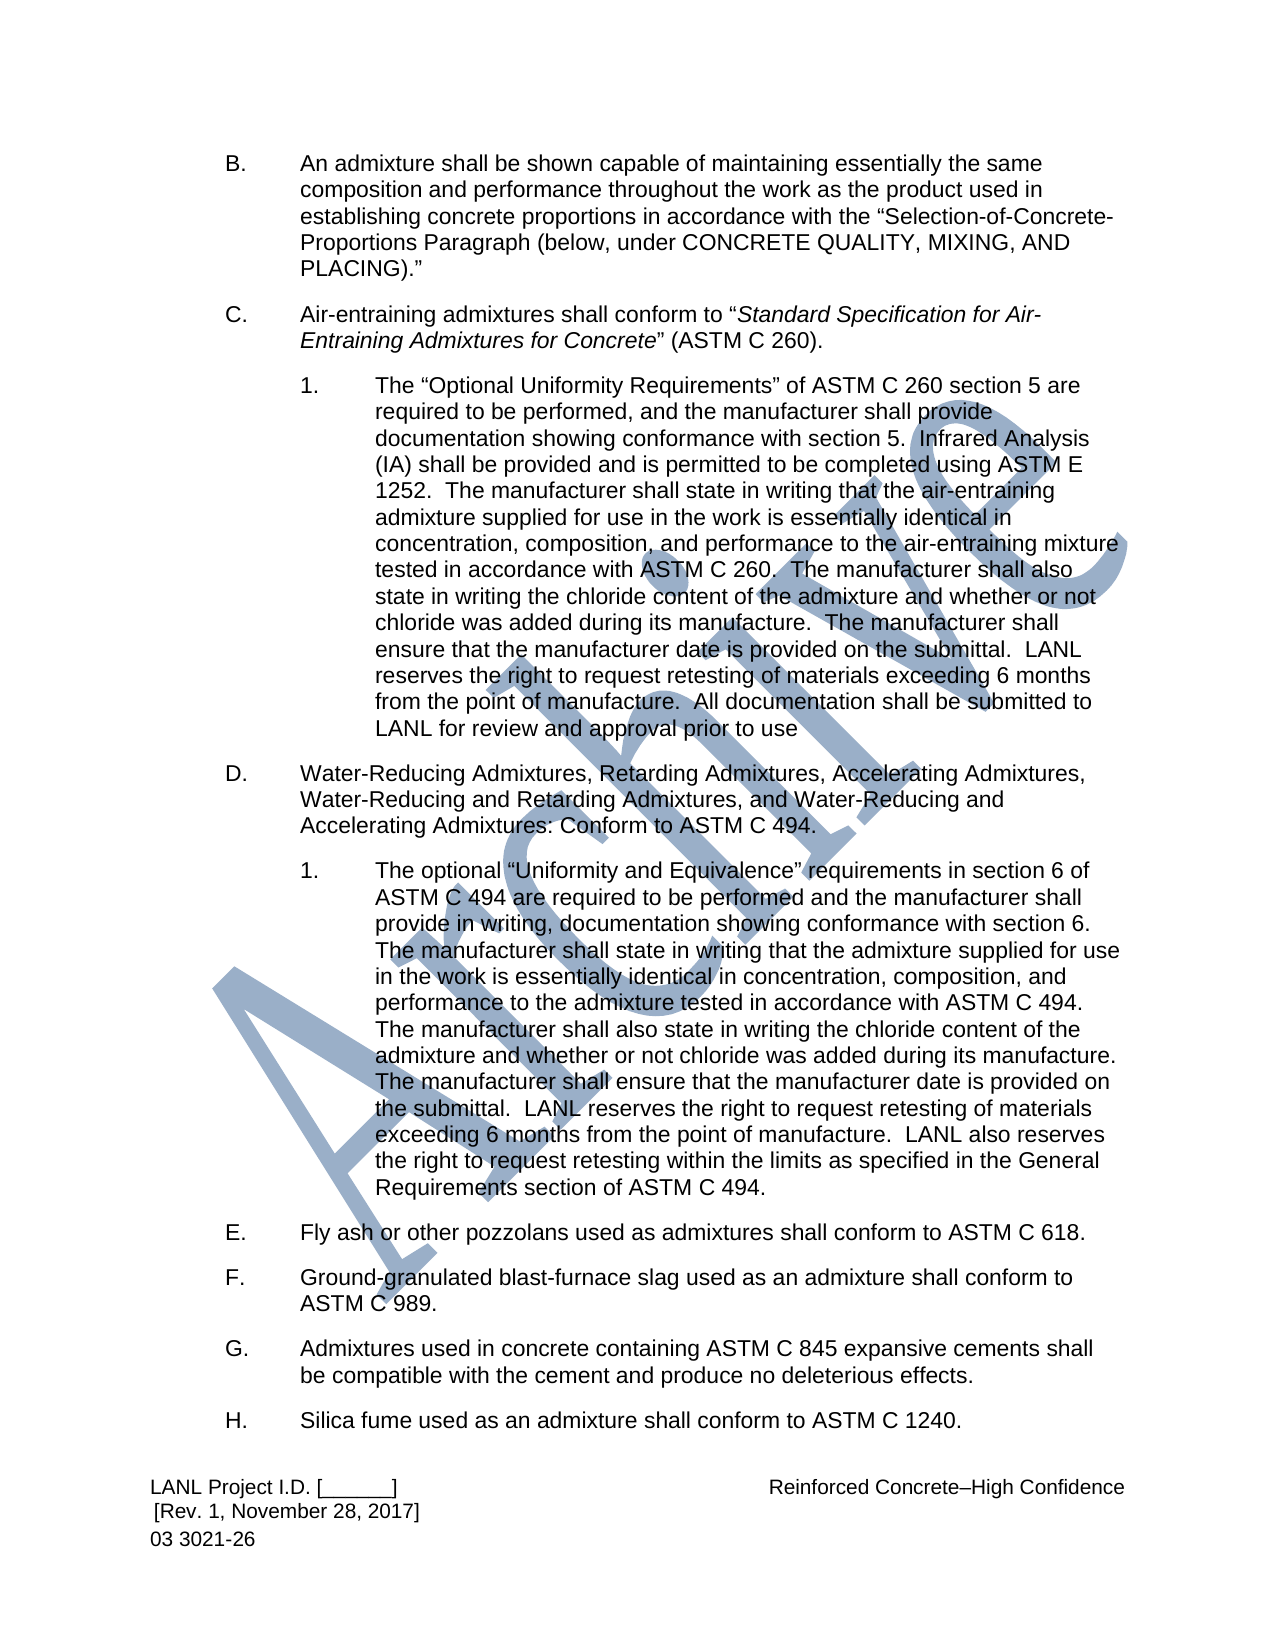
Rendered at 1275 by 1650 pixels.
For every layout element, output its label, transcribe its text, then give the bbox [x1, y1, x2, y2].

list Fly ash or other pozzolans used as admixtures shall conform to ASTM C 618. [225, 1219, 1125, 1245]
list Admixtures used in concrete containing ASTM C 845 expansive cements shall be compatible with the cement and produce no deleterious effects. [225, 1335, 1125, 1388]
list An admixture shall be shown capable of maintaining essentially the same composition and performance throughout the work as the product used in establishing concrete proportions in accordance with the “Selection-of-Concrete-Proportions Paragraph (below, under CONCRETE QUALITY, MIXING, AND PLACING).” [225, 150, 1125, 282]
list The optional “Uniformity and Equivalence” requirements in section 6 of ASTM C 494 are required to be performed and the manufacturer shall provide in writing, documentation showing conformance with section 6. The manufacturer shall state in writing that the admixture supplied for use in the work is essentially identical in concentration, composition, and performance to the admixture tested in accordance with ASTM C 494. The manufacturer shall also state in writing the chloride content of the admixture and whether or not chloride was added during its manufacture. The manufacturer shall ensure that the manufacturer date is provided on the submittal. LANL reserves the right to request retesting of materials exceeding 6 months from the point of manufacture. LANL also reserves the right to request retesting within the limits as specified in the General Requirements section of ASTM C 494. [300, 857, 1125, 1200]
list Air-entraining admixtures shall conform to “Standard Specification for Air-Entraining Admixtures for Concrete” (ASTM C 260). [225, 301, 1125, 353]
list Silica fume used as an admixture shall conform to ASTM C 1240. [225, 1407, 1125, 1433]
list The “Optional Uniformity Requirements” of ASTM C 260 section 5 are required to be performed, and the manufacturer shall provide documentation showing conformance with section 5. Infrared Analysis (IA) shall be provided and is permitted to be completed using ASTM E 1252. The manufacturer shall state in writing that the air-entraining admixture supplied for use in the work is essentially identical in concentration, composition, and performance to the air-entraining mixture tested in accordance with ASTM C 260. The manufacturer shall also state in writing the chloride content of the admixture and whether or not chloride was added during its manufacture. The manufacturer shall ensure that the manufacturer date is provided on the submittal. LANL reserves the right to request retesting of materials exceeding 6 months from the point of manufacture. All documentation shall be submitted to LANL for review and approval prior to use [300, 372, 1125, 741]
list Water-Reducing Admixtures, Retarding Admixtures, Accelerating Admixtures, Water-Reducing and Retarding Admixtures, and Water-Reducing and Accelerating Admixtures: Conform to ASTM C 494. [225, 760, 1125, 839]
list Ground-granulated blast-furnace slag used as an admixture shall conform to ASTM C 989. [225, 1264, 1125, 1317]
